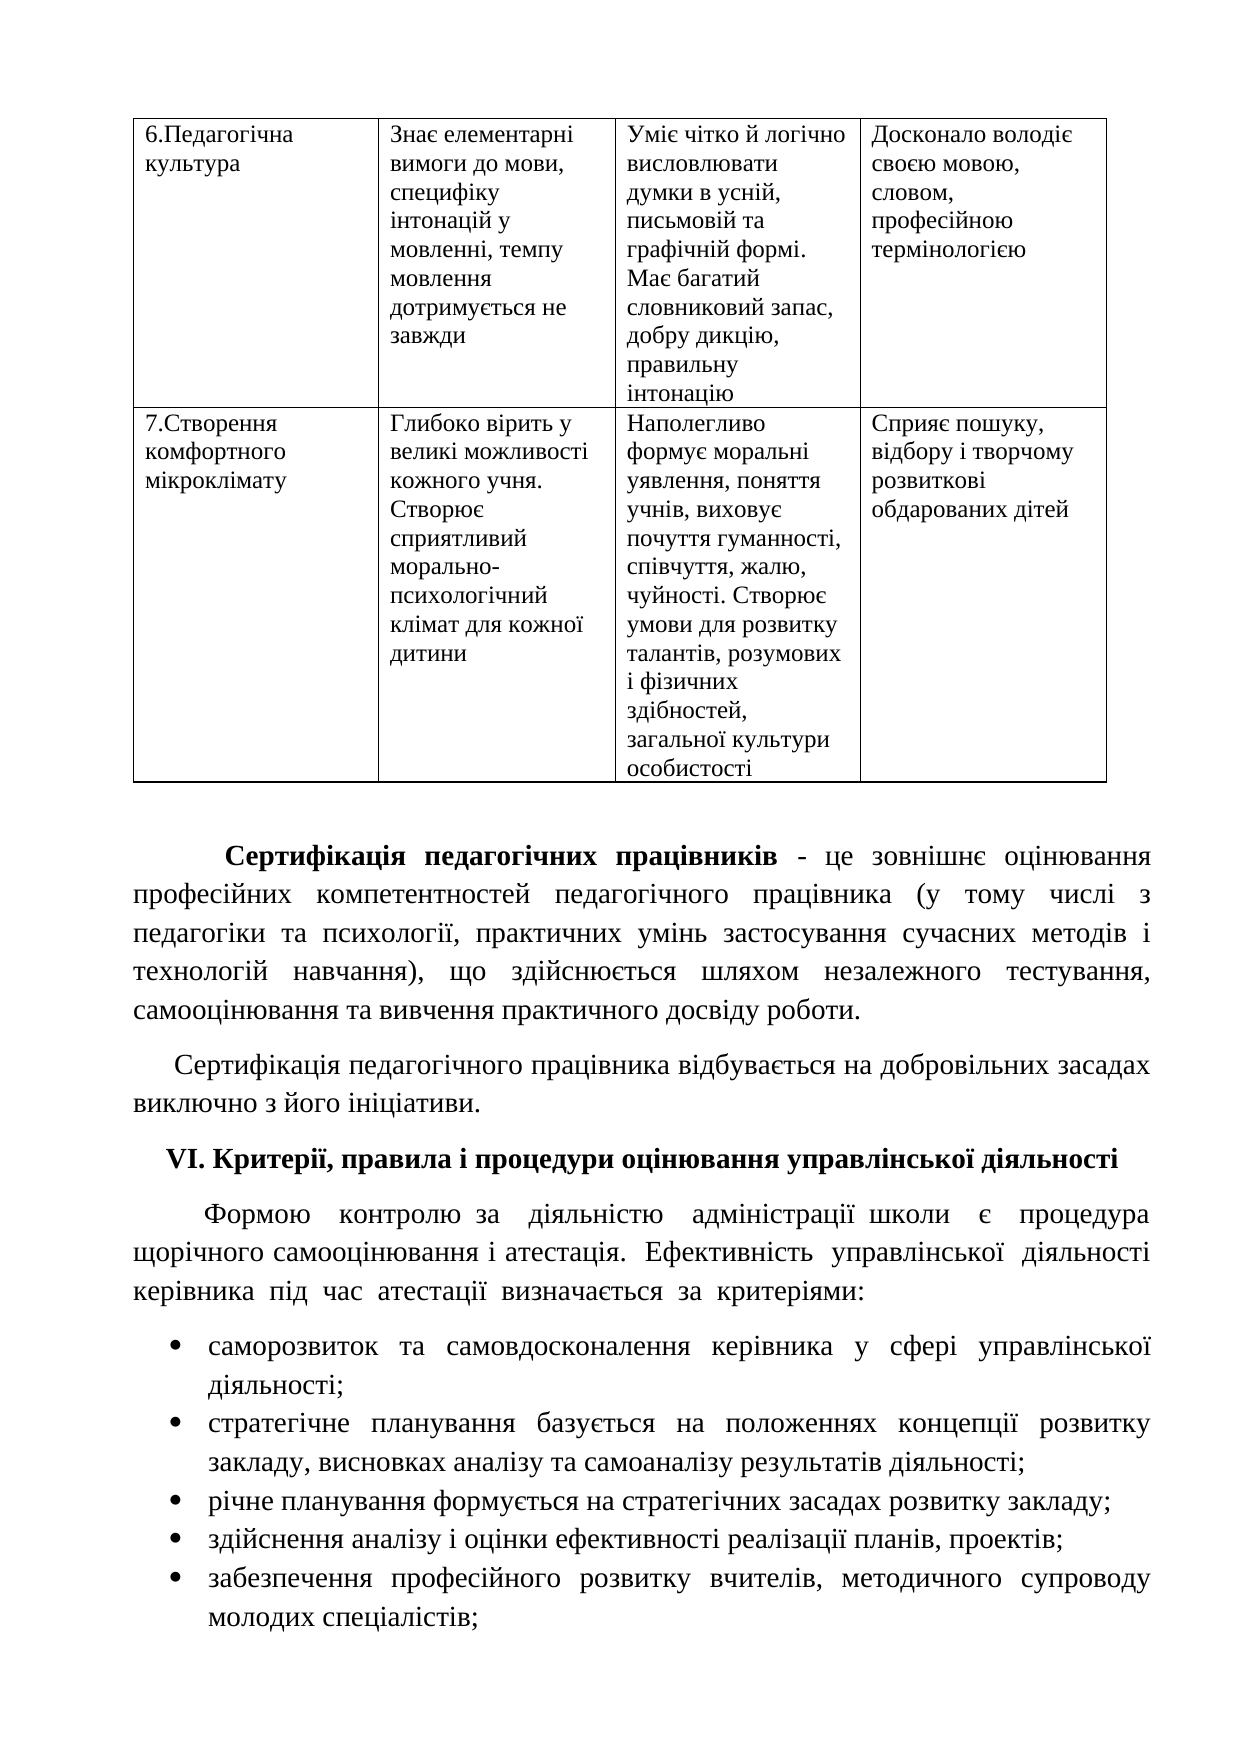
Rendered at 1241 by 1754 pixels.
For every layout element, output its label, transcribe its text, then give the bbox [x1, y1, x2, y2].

table_cell 7.Створення комфортного мікроклімату [134, 408, 378, 781]
text VI. Критерії, правила і процедури оцінювання управлінської діяльності [133, 1141, 1152, 1174]
table_cell Досконало володіє своєю мовою, словом, професійною термінологією [861, 119, 1106, 407]
list забезпечення професійного розвитку вчителів, методичного супроводу молодих спеціалістів; [170, 1560, 1152, 1632]
list саморозвиток та самовдосконалення керівника у сфері управлінської діяльності; [170, 1328, 1152, 1401]
text Сертифікація педагогічних працівників - це зовнішнє оцінювання професійних компетентностей педагогічного працівника (у тому числі з педагогіки та психології, практичних умінь застосування сучасних методів і технологій навчання), що здійснюється шляхом незалежного тестування, самооцінювання та вивчення практичного досвіду роботи. [133, 838, 1152, 1025]
table_cell Уміє чітко й логічно висловлювати думки в усній, письмовій та графічній формі. Має багатий словниковий запас, добру дикцію, правильну інтонацію [616, 119, 860, 407]
text Сертифікація педагогічного працівника відбувається на добровільних засадах виключно з його ініціативи. [133, 1047, 1152, 1119]
table_cell Глибоко вірить у великі можливості кожного учня. Створює сприятливий морально-психологічний клімат для кожної дитини [379, 408, 615, 781]
table_cell Наполегливо формує моральні уявлення, поняття учнів, виховує почуття гуманності, співчуття, жалю, чуйності. Створює умови для розвитку талантів, розумових і фізичних здібностей, загальної культури особистості [616, 408, 860, 781]
table_cell Сприяє пошуку, відбору і творчому розвиткові обдарованих дітей [861, 408, 1106, 781]
table_cell 6.Педагогічна культура [134, 119, 378, 407]
list річне планування формується на стратегічних засадах розвитку закладу; [170, 1483, 1152, 1516]
table_cell Знає елементарні вимоги до мови, специфіку інтонацій у мовленні, темпу мовлення дотримується не завжди [379, 119, 615, 407]
list здійснення аналізу і оцінки ефективності реалізації планів, проектів; [170, 1521, 1152, 1555]
list стратегічне планування базується на положеннях концепції розвитку закладу, висновках аналізу та самоаналізу результатів діяльності; [170, 1406, 1152, 1478]
text Формою контролю за діяльністю адміністрації школи є процедура щорічного самооцінювання і атестація. Ефективність управлінської діяльності керівника під час атестації визначається за критеріями: [133, 1196, 1152, 1307]
